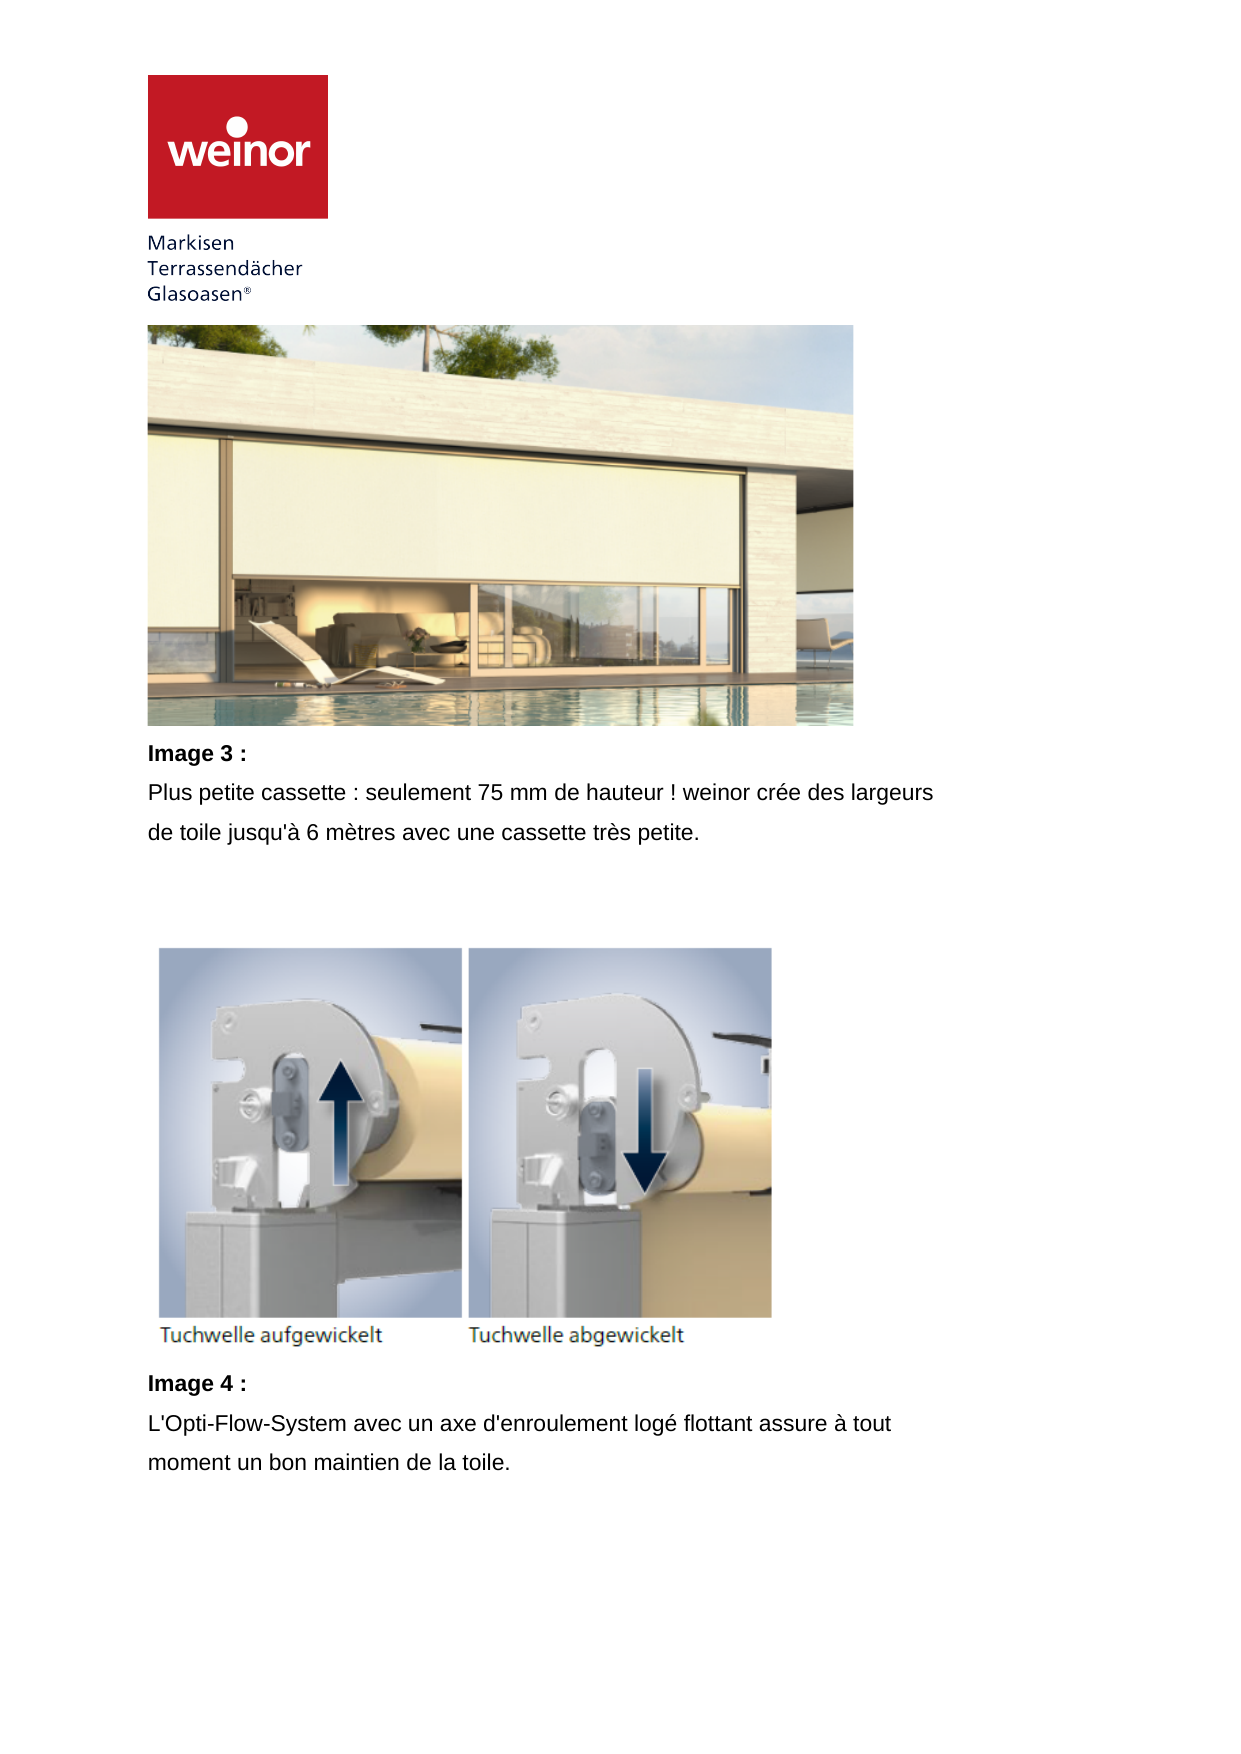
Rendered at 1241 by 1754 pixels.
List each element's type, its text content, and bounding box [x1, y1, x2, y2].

picture [147, 75, 328, 301]
text Image 4 : [148, 1370, 960, 1396]
text Plus petite cassette : seulement 75 mm de hauteur ! weinor crée des largeurs de toile jusqu'à 6 mètres avec une cassette très petite. [148, 779, 960, 845]
text L'Opti-Flow-System avec un axe d'enroulement logé flottant assure à tout moment un bon maintien de la toile. [148, 1409, 960, 1475]
picture [147, 325, 854, 726]
picture [147, 937, 784, 1356]
text Image 3 : [148, 740, 960, 766]
